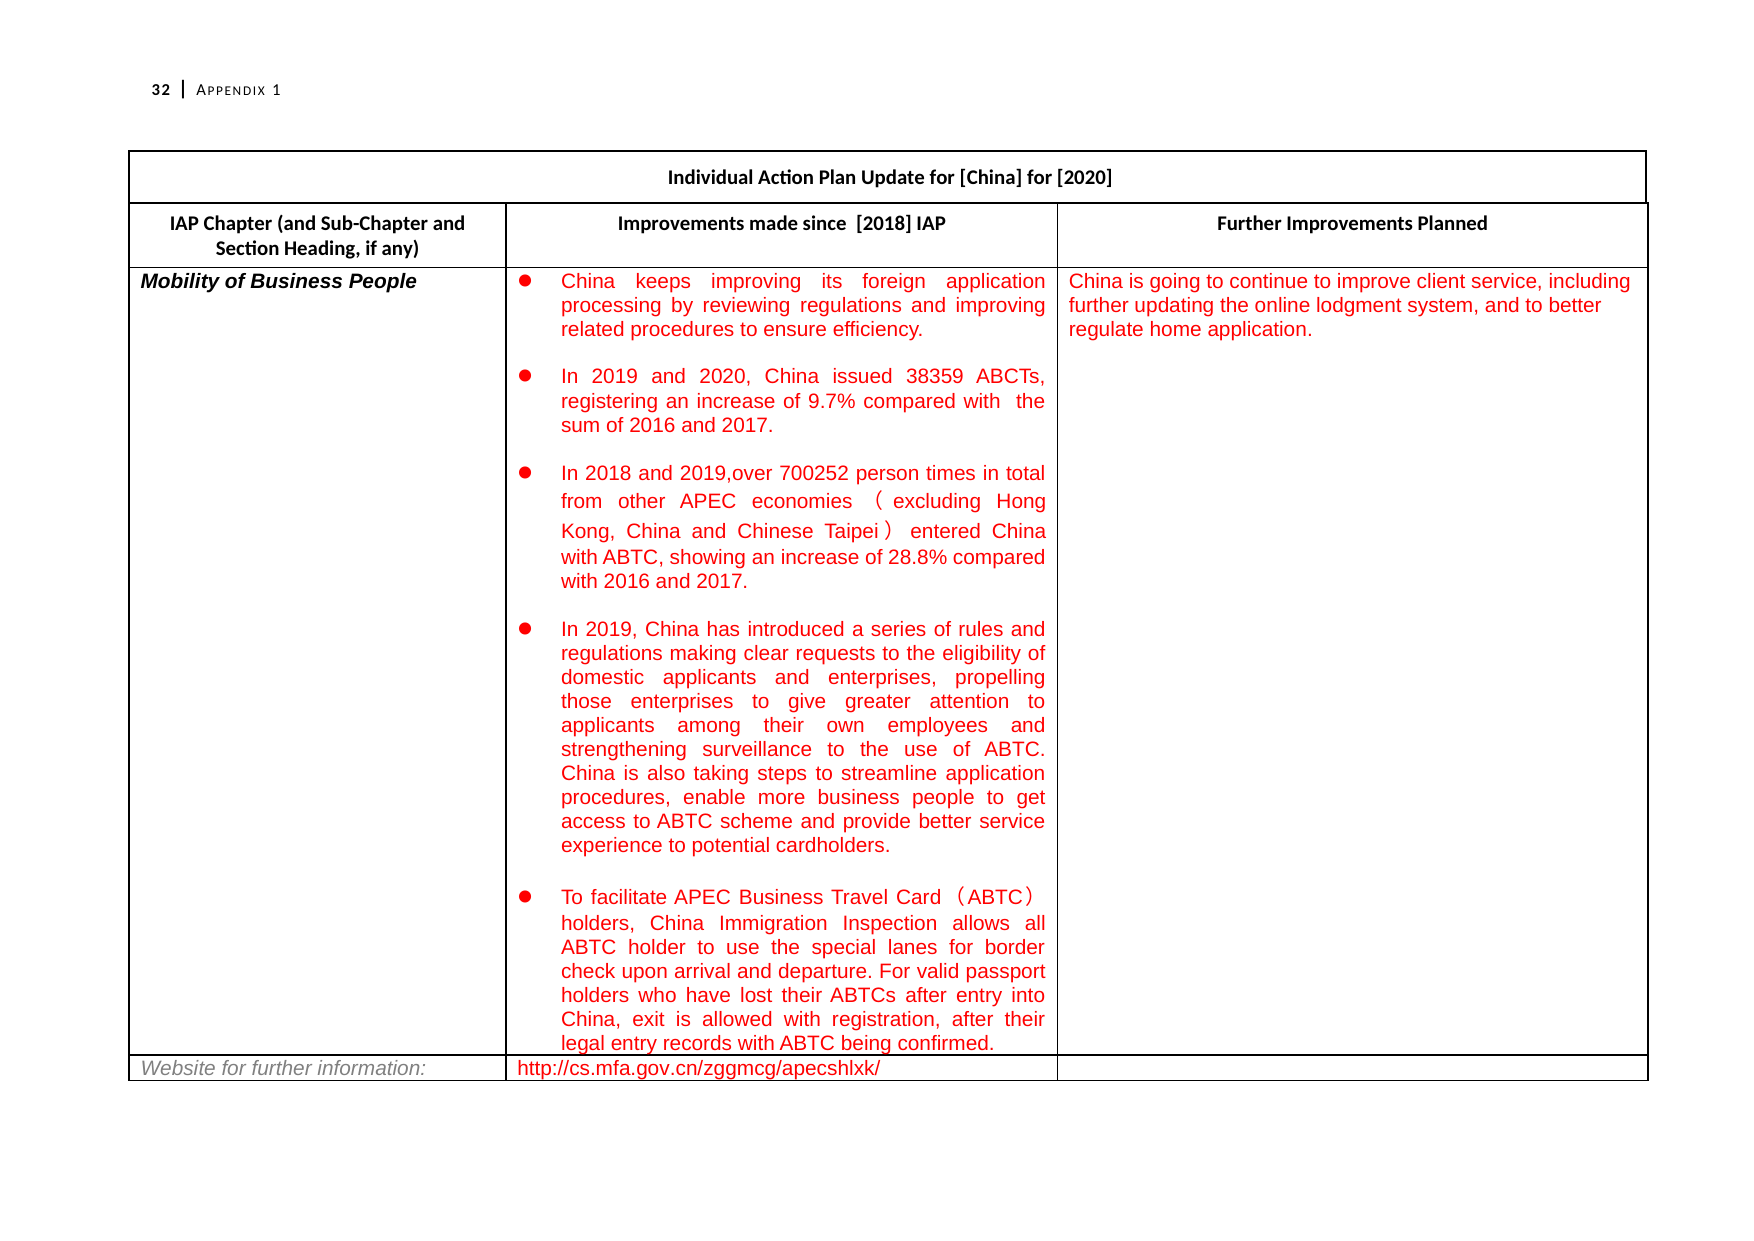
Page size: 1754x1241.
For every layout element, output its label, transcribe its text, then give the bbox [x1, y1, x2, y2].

table_cell China is going to continue to improve client service, including further updating the online lodgment system, and to better regulate home application. [1058, 268, 1647, 1054]
table_cell Improvements made since [2018] IAP [507, 204, 1057, 267]
table_cell China keeps improving its foreign application processing by reviewing regulations and improving related procedures to ensure efficiency. In 2019 and 2020, China issued 38359 ABCTs, registering an increase of 9.7% compared with the sum of 2016 and 2017. In 2018 and 2019,over 700252 person times in total from other APEC economies（excluding Hong Kong, China and Chinese Taipei）entered China with ABTC, showing an increase of 28.8% compared with 2016 and 2017. In 2019, China has introduced a series of rules and regulations making clear requests to the eligibility of domestic applicants and enterprises, propelling those enterprises to give greater attention to applicants among their own employees and strengthening surveillance to the use of ABTC. China is also taking steps to streamline application procedures, enable more business people to get access to ABTC scheme and provide better service experience to potential cardholders. To facilitate APEC Business Travel Card（ABTC） holders, China Immigration Inspection allows all ABTC holder to use the special lanes for border check upon arrival and departure. For valid passport holders who have lost their ABTCs after entry into China, exit is allowed with registration, after their legal entry records with ABTC being confirmed. [507, 268, 1057, 1054]
table_cell Further Improvements Planned [1058, 204, 1647, 267]
table_header Individual Action Plan Update for [China] for [2020] [130, 152, 1645, 202]
table_cell IAP Chapter (and Sub-Chapter and Section Heading, if any) [130, 204, 505, 267]
table_cell Website for further information: [130, 1056, 505, 1080]
table_cell http://cs.mfa.gov.cn/zggmcg/apecshlxk/ [507, 1056, 1057, 1080]
table_cell [1058, 1056, 1647, 1080]
table_cell Mobility of Business People [130, 268, 505, 1054]
